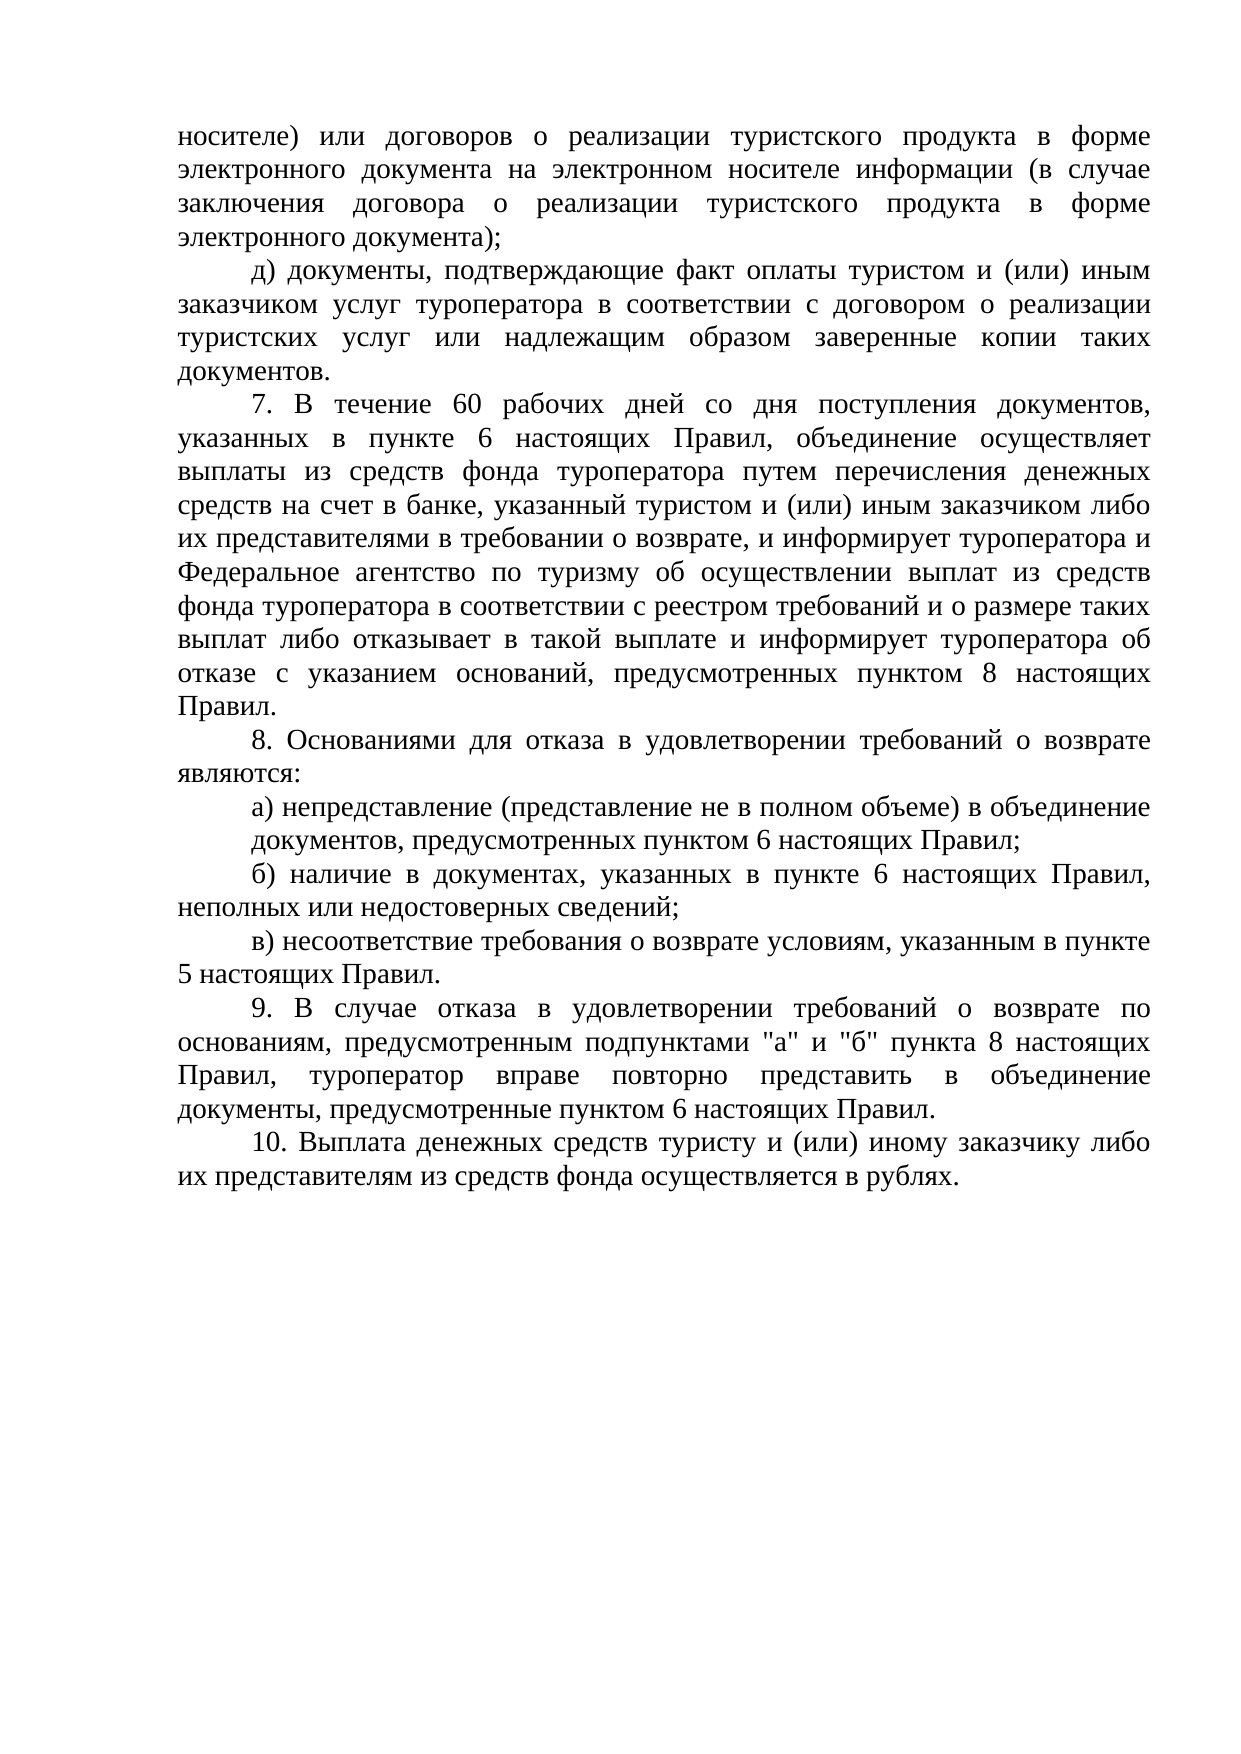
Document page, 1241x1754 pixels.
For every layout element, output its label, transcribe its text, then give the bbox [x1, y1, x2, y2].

text 8. Основаниями для отказа в удовлетворении требований о возврате являются: [177, 722, 1152, 789]
text в) несоответствие требования о возврате условиям, указанным в пункте 5 настоящих Правил. [177, 923, 1152, 990]
text 10. Выплата денежных средств туристу и (или) иному заказчику либо их представителям из средств фонда осуществляется в рублях. [177, 1124, 1152, 1191]
text 9. В случае отказа в удовлетворении требований о возврате по основаниям, предусмотренным подпунктами "а" и "б" пункта 8 настоящих Правил, туроператор вправе повторно представить в объединение документы, предусмотренные пунктом 6 настоящих Правил. [177, 990, 1152, 1124]
text а) непредставление (представление не в полном объеме) в объединение документов, предусмотренных пунктом 6 настоящих Правил; [251, 789, 1152, 856]
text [177, 118, 1152, 252]
text б) наличие в документах, указанных в пункте 6 настоящих Правил, неполных или недостоверных сведений; [177, 856, 1152, 923]
text 7. В течение 60 рабочих дней со дня поступления документов, указанных в пункте 6 настоящих Правил, объединение осуществляет выплаты из средств фонда туроператора путем перечисления денежных средств на счет в банке, указанный туристом и (или) иным заказчиком либо их представителями в требовании о возврате, и информирует туроператора и Федеральное агентство по туризму об осуществлении выплат из средств фонда туроператора в соответствии с реестром требований и о размере таких выплат либо отказывает в такой выплате и информирует туроператора об отказе с указанием оснований, предусмотренных пунктом 8 настоящих Правил. [177, 386, 1152, 722]
text д) документы, подтверждающие факт оплаты туристом и (или) иным заказчиком услуг туроператора в соответствии с договором о реализации туристских услуг или надлежащим образом заверенные копии таких документов. [177, 252, 1152, 386]
